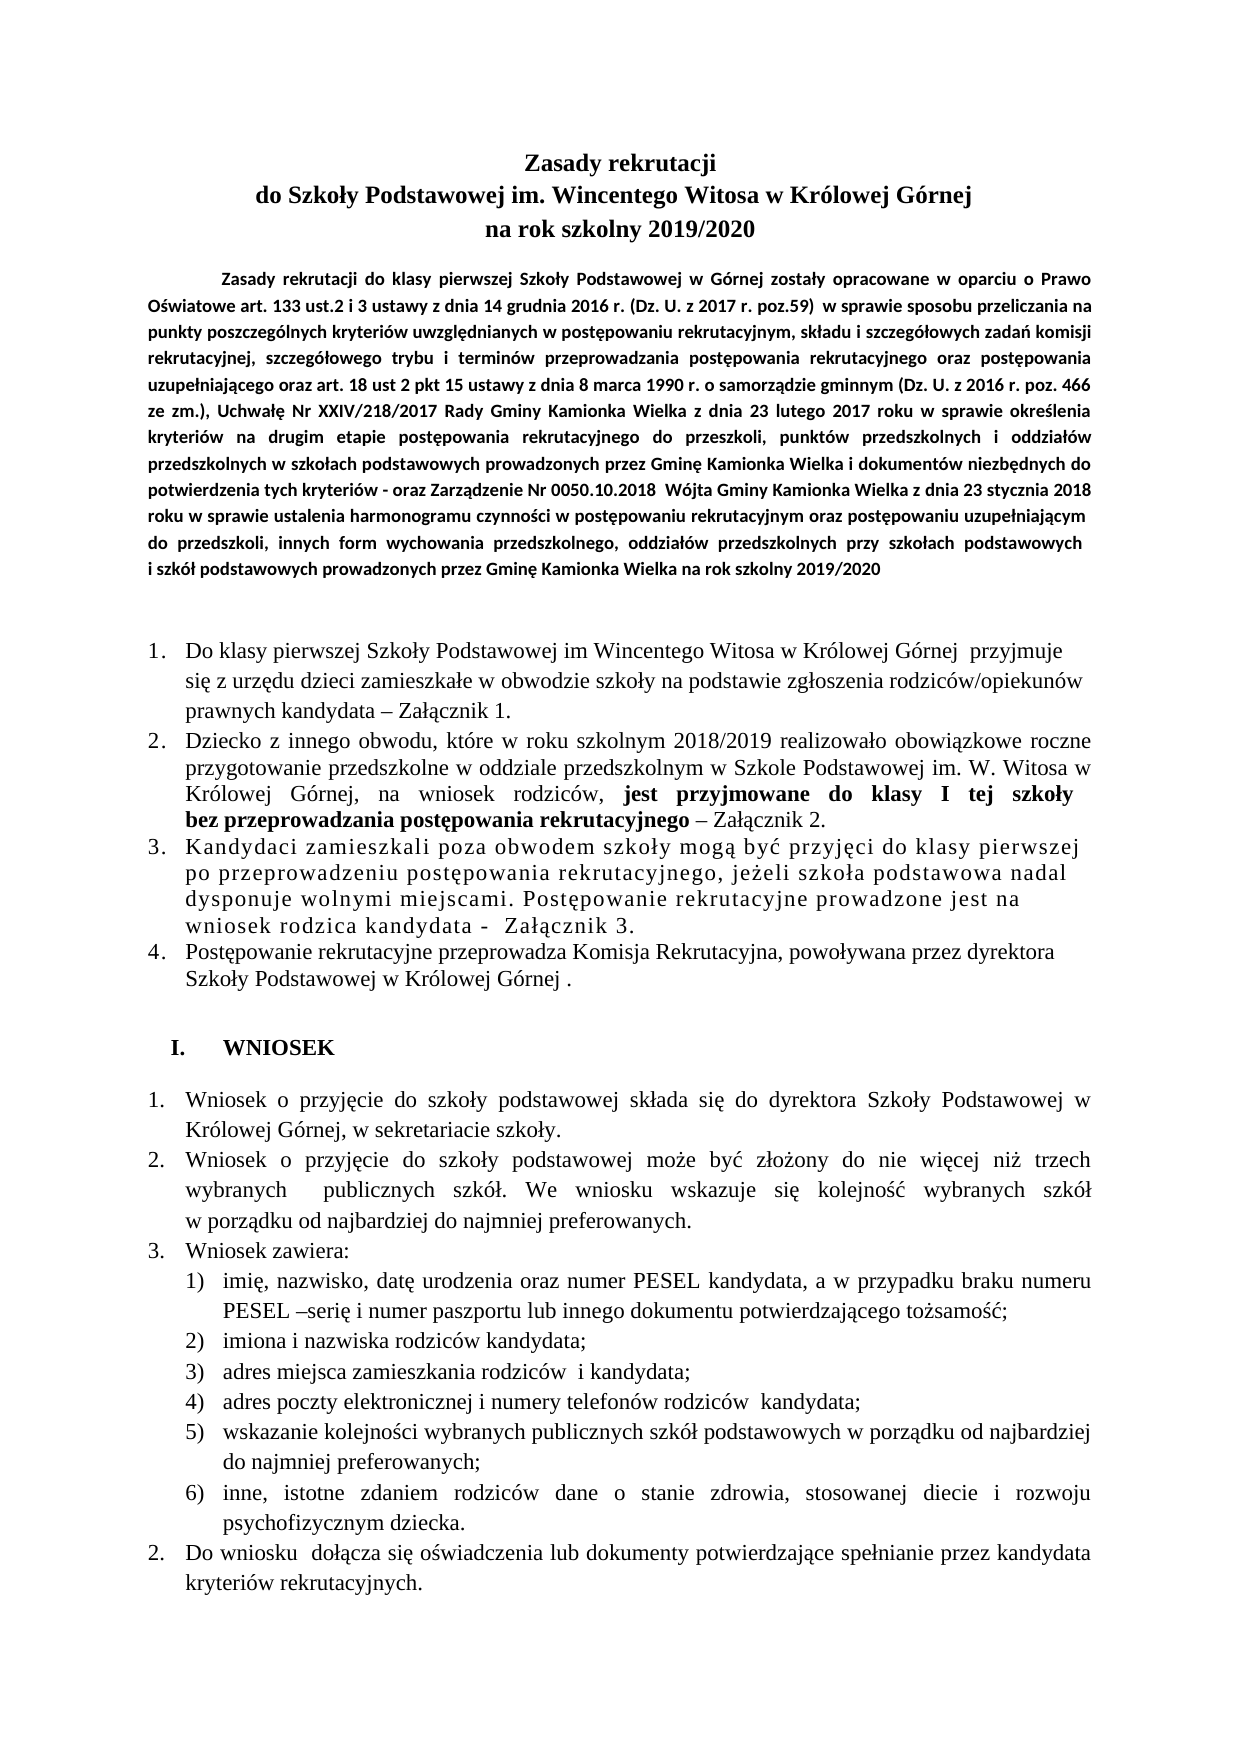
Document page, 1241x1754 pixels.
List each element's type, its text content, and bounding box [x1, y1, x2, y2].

list adres poczty elektronicznej i numery telefonów rodziców kandydata; [185, 1388, 1093, 1414]
text Zasady rekrutacji do Szkoły Podstawowej im. Wincentego Witosa w Królowej Górnej na rok szkolny 2019/2020 [148, 148, 1093, 242]
list Do wniosku dołącza się oświadczenia lub dokumenty potwierdzające spełnianie przez kandydata kryteriów rekrutacyjnych. [148, 1539, 1093, 1596]
list Dziecko z innego obwodu, które w roku szkolnym 2018/2019 realizowało obowiązkowe roczne przygotowanie przedszkolne w oddziale przedszkolnym w Szkole Podstawowej im. W. Witosa w Królowej Górnej, na wniosek rodziców, jest przyjmowane do klasy I tej szkoły bez przeprowadzania postępowania rekrutacyjnego – Załącznik 2. [148, 727, 1093, 833]
list wskazanie kolejności wybranych publicznych szkół podstawowych w porządku od najbardziej do najmniej preferowanych; [185, 1418, 1093, 1475]
list inne, istotne zdaniem rodziców dane o stanie zdrowia, stosowanej diecie i rozwoju psychofizycznym dziecka. [185, 1479, 1093, 1535]
list imię, nazwisko, datę urodzenia oraz numer PESEL kandydata, a w przypadku braku numeru PESEL –serię i numer paszportu lub innego dokumentu potwierdzającego tożsamość; [185, 1267, 1093, 1324]
list Wniosek o przyjęcie do szkoły podstawowej składa się do dyrektora Szkoły Podstawowej w Królowej Górnej, w sekretariacie szkoły. [148, 1086, 1093, 1142]
list Postępowanie rekrutacyjne przeprowadza Komisja Rekrutacyjna, powoływana przez dyrektora Szkoły Podstawowej w Królowej Górnej . [148, 938, 1093, 991]
list Wniosek o przyjęcie do szkoły podstawowej może być złożony do nie więcej niż trzech wybranych publicznych szkół. We wniosku wskazuje się kolejność wybranych szkół w porządku od najbardziej do najmniej preferowanych. [148, 1146, 1093, 1233]
list Do klasy pierwszej Szkoły Podstawowej im Wincentego Witosa w Królowej Górnej przyjmuje się z urzędu dzieci zamieszkałe w obwodzie szkoły na podstawie zgłoszenia rodziców/opiekunów prawnych kandydata – Załącznik 1. [148, 637, 1093, 723]
list WNIOSEK [185, 1034, 1093, 1060]
list imiona i nazwiska rodziców kandydata; [185, 1328, 1093, 1354]
list Wniosek zawiera: [148, 1237, 1093, 1263]
list adres miejsca zamieszkania rodziców i kandydata; [185, 1358, 1093, 1384]
text Zasady rekrutacji do klasy pierwszej Szkoły Podstawowej w Górnej zostały opracowane w oparciu o Prawo Oświatowe art. 133 ust.2 i 3 ustawy z dnia 14 grudnia 2016 r. (Dz. U. z 2017 r. poz.59) w sprawie sposobu przeliczania na punkty poszczególnych kryteriów uwzględnianych w postępowaniu rekrutacyjnym, składu i szczegółowych zadań komisji rekrutacyjnej, szczegółowego trybu i terminów przeprowadzania postępowania rekrutacyjnego oraz postępowania uzupełniającego oraz art. 18 ust 2 pkt 15 ustawy z dnia 8 marca 1990 r. o samorządzie gminnym (Dz. U. z 2016 r. poz. 466 ze zm.), Uchwałę Nr XXIV/218/2017 Rady Gminy Kamionka Wielka z dnia 23 lutego 2017 roku w sprawie określenia kryteriów na drugim etapie postępowania rekrutacyjnego do przeszkoli, punktów przedszkolnych i oddziałów przedszkolnych w szkołach podstawowych prowadzonych przez Gminę Kamionka Wielka i dokumentów niezbędnych do potwierdzenia tych kryteriów - oraz Zarządzenie Nr 0050.10.2018 Wójta Gminy Kamionka Wielka z dnia 23 stycznia 2018 roku w sprawie ustalenia harmonogramu czynności w postępowaniu rekrutacyjnym oraz postępowaniu uzupełniającym do przedszkoli, innych form wychowania przedszkolnego, oddziałów przedszkolnych przy szkołach podstawowych i szkół podstawowych prowadzonych przez Gminę Kamionka Wielka na rok szkolny 2019/2020 [148, 369, 1093, 580]
list Kandydaci zamieszkali poza obwodem szkoły mogą być przyjęci do klasy pierwszej po przeprowadzeniu postępowania rekrutacyjnego, jeżeli szkoła podstawowa nadal dysponuje wolnymi miejscami. Postępowanie rekrutacyjne prowadzone jest na wniosek rodzica kandydata - Załącznik 3. [148, 833, 1093, 938]
